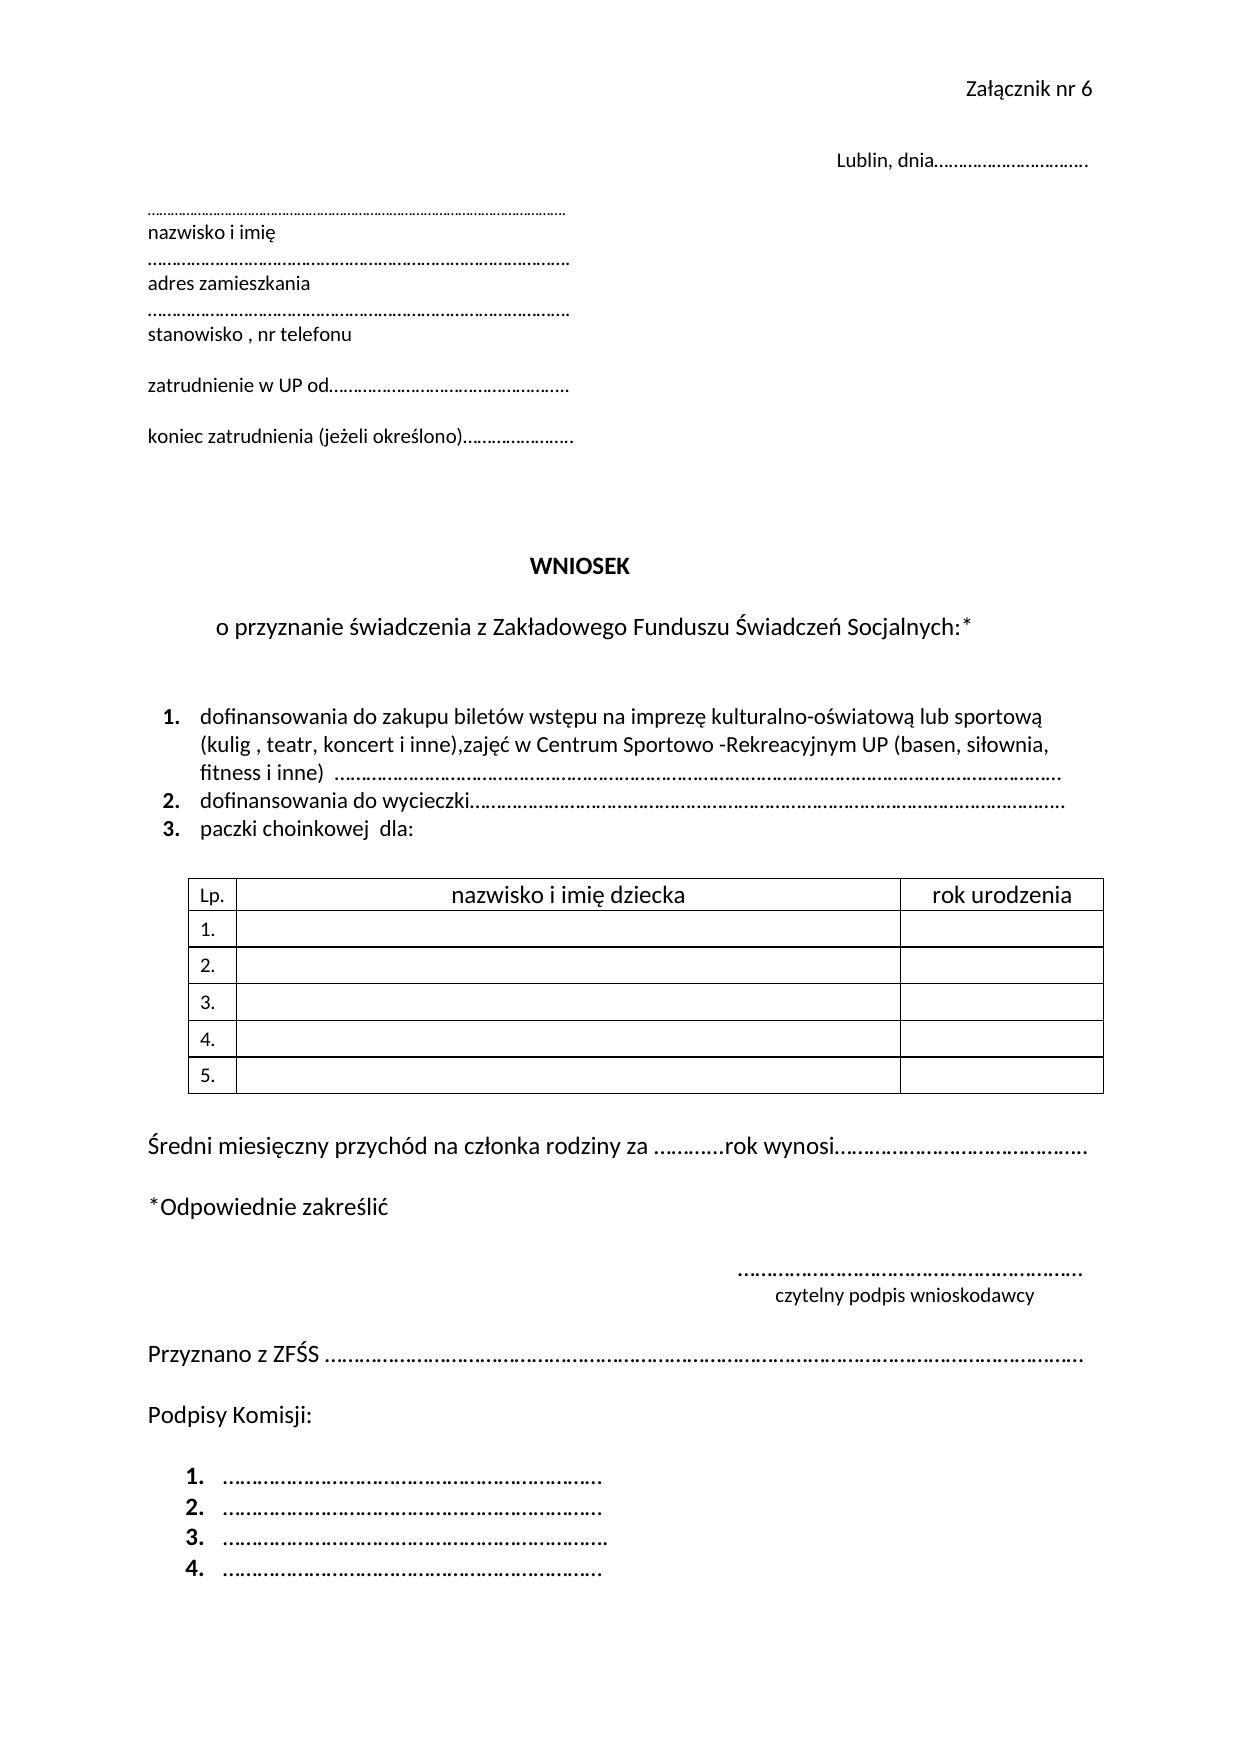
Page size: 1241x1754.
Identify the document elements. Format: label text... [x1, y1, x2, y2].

text ………………………………………………………………………………………………. [148, 199, 1093, 219]
list ………………………………………………………… [185, 1552, 1093, 1582]
table_header rok urodzenia [901, 879, 1103, 910]
table_cell 4. [189, 1021, 236, 1056]
text o przyznanie świadczenia z Zakładowego Funduszu Świadczeń Socjalnych:* [148, 611, 1093, 641]
table_cell [237, 911, 900, 946]
list dofinansowania do wycieczki………………………………………………………………………………………………….. [162, 787, 1093, 814]
list ………………………………………………………… [185, 1460, 1093, 1491]
table_header nazwisko i imię dziecka [237, 879, 900, 910]
table_cell [237, 1058, 900, 1093]
text adres zamieszkania [148, 270, 1093, 296]
text ……………………………………………………………………………. [148, 245, 1093, 270]
list paczki choinkowej dla: [162, 814, 1093, 843]
text …………………………………………………… [738, 1252, 1093, 1282]
list dofinansowania do zakupu biletów wstępu na imprezę kulturalno-oświatową lub sportową (kulig , teatr, koncert i inne),zajęć w Centrum Sportowo -Rekreacyjnym UP (basen, siłownia, fitness i inne) ………………………………………………………………………………………………………………………… [162, 702, 1093, 787]
text nazwisko i imię [148, 219, 1093, 245]
text *Odpowiednie zakreślić [148, 1191, 1093, 1221]
table_cell [237, 1021, 900, 1056]
text WNIOSEK [516, 550, 1093, 580]
text koniec zatrudnienia (jeżeli określono)………………….. [148, 423, 1093, 448]
table_cell [901, 984, 1103, 1020]
text Podpisy Komisji: [148, 1399, 1093, 1430]
list …………………………………………………………. [185, 1521, 1093, 1552]
table_cell [237, 948, 900, 983]
table_cell [901, 1058, 1103, 1093]
text stanowisko , nr telefonu [148, 321, 1093, 347]
table_cell 3. [189, 984, 236, 1020]
table_cell [901, 948, 1103, 983]
text Przyznano z ZFŚS …………………………………………………………………………………………………………………… [148, 1338, 1093, 1369]
text Lublin, dnia………………………….. [148, 148, 1093, 173]
table_cell [901, 1021, 1103, 1056]
text czytelny podpis wnioskodawcy [738, 1282, 1093, 1308]
table_header Lp. [189, 879, 236, 910]
table_cell [237, 984, 900, 1020]
text zatrudnienie w UP od………………………………………….. [148, 372, 1093, 397]
table_cell [901, 911, 1103, 946]
text ……………………………………………………………………………. [148, 296, 1093, 321]
table_cell 2. [189, 948, 236, 983]
table_cell 5. [189, 1058, 236, 1093]
table_cell 1. [189, 911, 236, 946]
list ………………………………………………………… [185, 1491, 1093, 1521]
text Średni miesięczny przychód na członka rodziny za ………...rok wynosi…………………………………….. [148, 1130, 1093, 1160]
